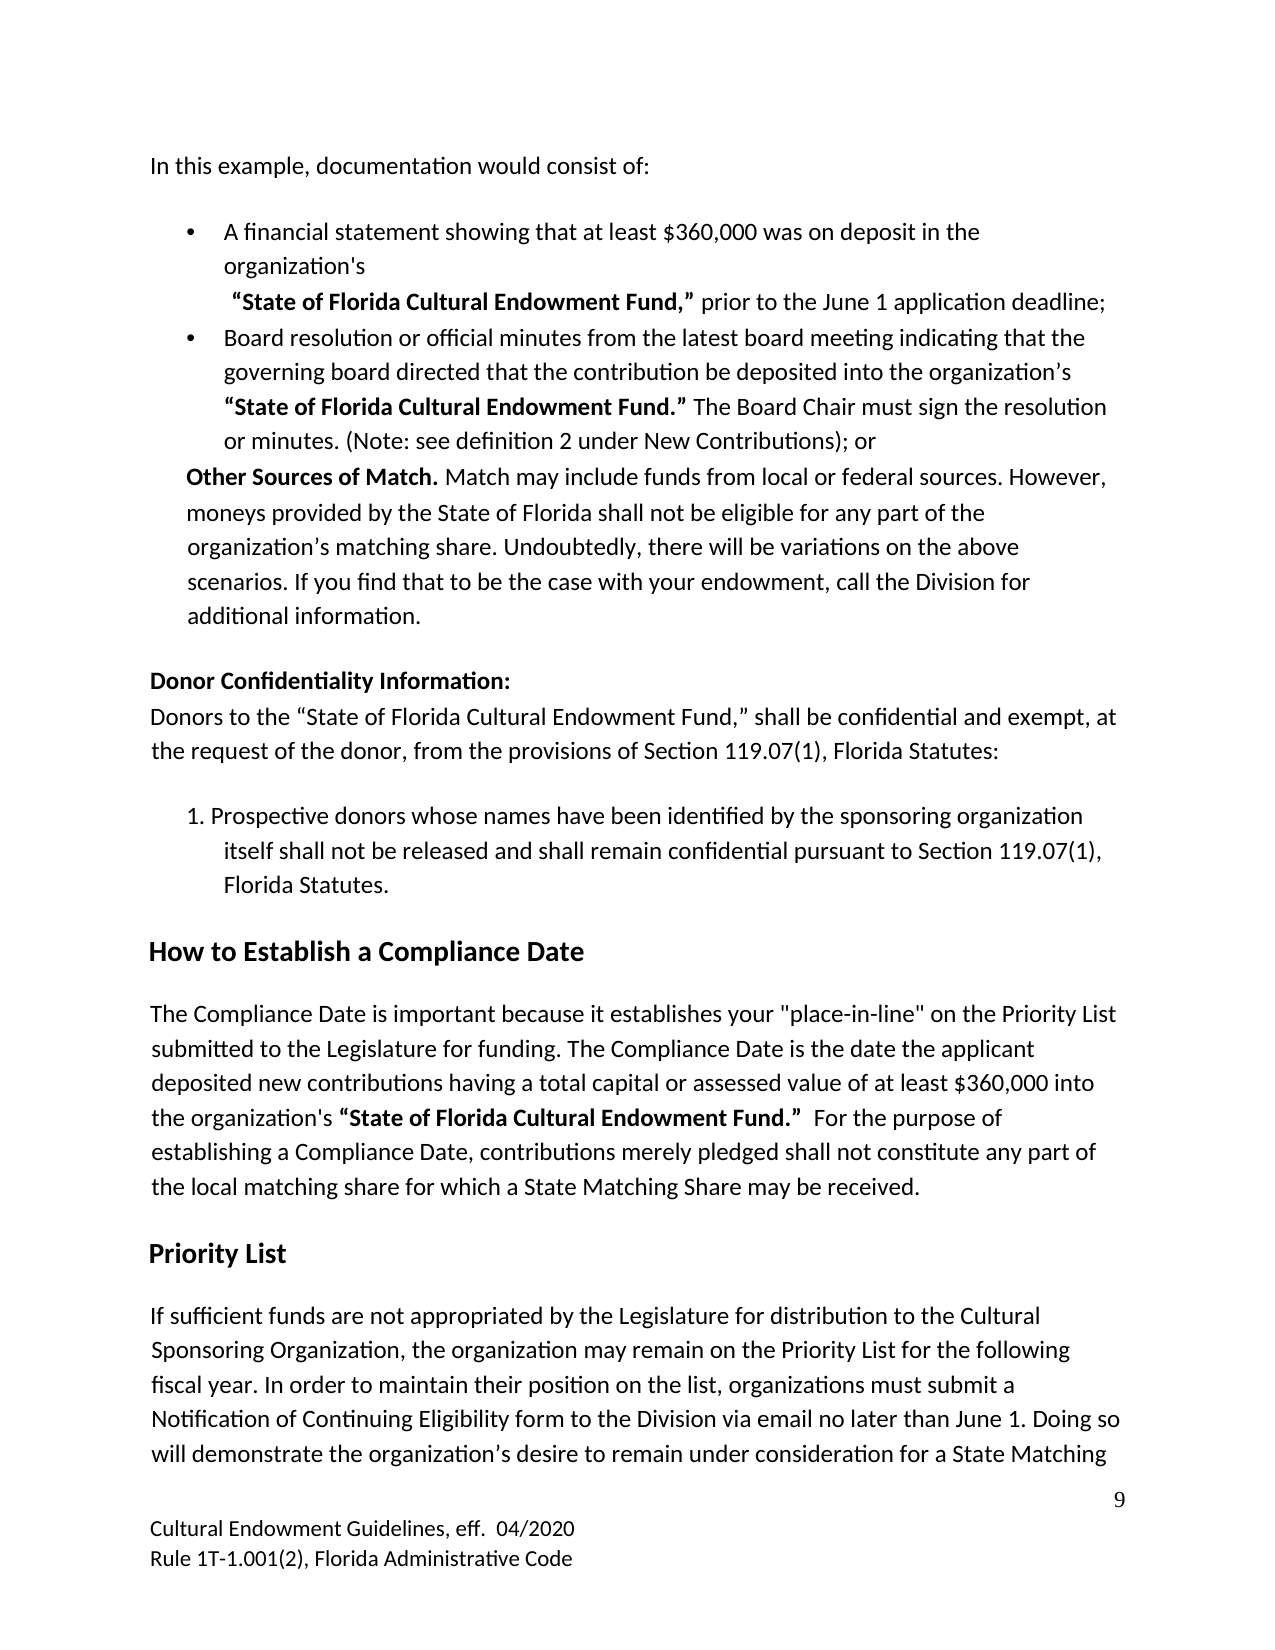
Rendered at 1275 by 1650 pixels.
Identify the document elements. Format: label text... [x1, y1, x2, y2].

text “State of Florida Cultural Endowment Fund,” prior to the June 1 application deadline; [231, 286, 1124, 317]
text moneys provided by the State of Florida shall not be eligible for any part of the organization’s matching share. Undoubtedly, there will be variations on the above scenarios. If you find that to be the case with your endowment, call the Division for additional information. [186, 497, 1124, 631]
list A financial statement showing that at least $360,000 was on deposit in the organization's [186, 216, 1124, 281]
subtitle How to Establish a Compliance Date [148, 933, 1124, 969]
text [150, 1300, 1124, 1469]
list Board resolution or official minutes from the latest board meeting indicating that the governing board directed that the contribution be deposited into the organization’s “State of Florida Cultural Endowment Fund.” The Board Chair must sign the resolution or minutes. (Note: see definition 2 under New Contributions); or [186, 322, 1124, 456]
subtitle Priority List [148, 1235, 1124, 1271]
text Other Sources of Match. Match may include funds from local or federal sources. However, [186, 461, 1124, 492]
text In this example, documentation would consist of: [150, 150, 1124, 181]
text 1. Prospective donors whose names have been identified by the sponsoring organization itself shall not be released and shall remain confidential pursuant to Section 119.07(1), Florida Statutes. [186, 801, 1124, 900]
text Donor Confidentiality Information: [150, 665, 1124, 696]
text The Compliance Date is important because it establishes your "place-in-line" on the Priority List submitted to the Legislature for funding. The Compliance Date is the date the applicant deposited new contributions having a total capital or assessed value of at least $360,000 into the organization's “State of Florida Cultural Endowment Fund.” For the purpose of establishing a Compliance Date, contributions merely pledged shall not constitute any part of the local matching share for which a State Matching Share may be received. [150, 999, 1124, 1202]
text Donors to the “State of Florida Cultural Endowment Fund,” shall be confidential and exempt, at the request of the donor, from the provisions of Section 119.07(1), Florida Statutes: [150, 701, 1124, 766]
